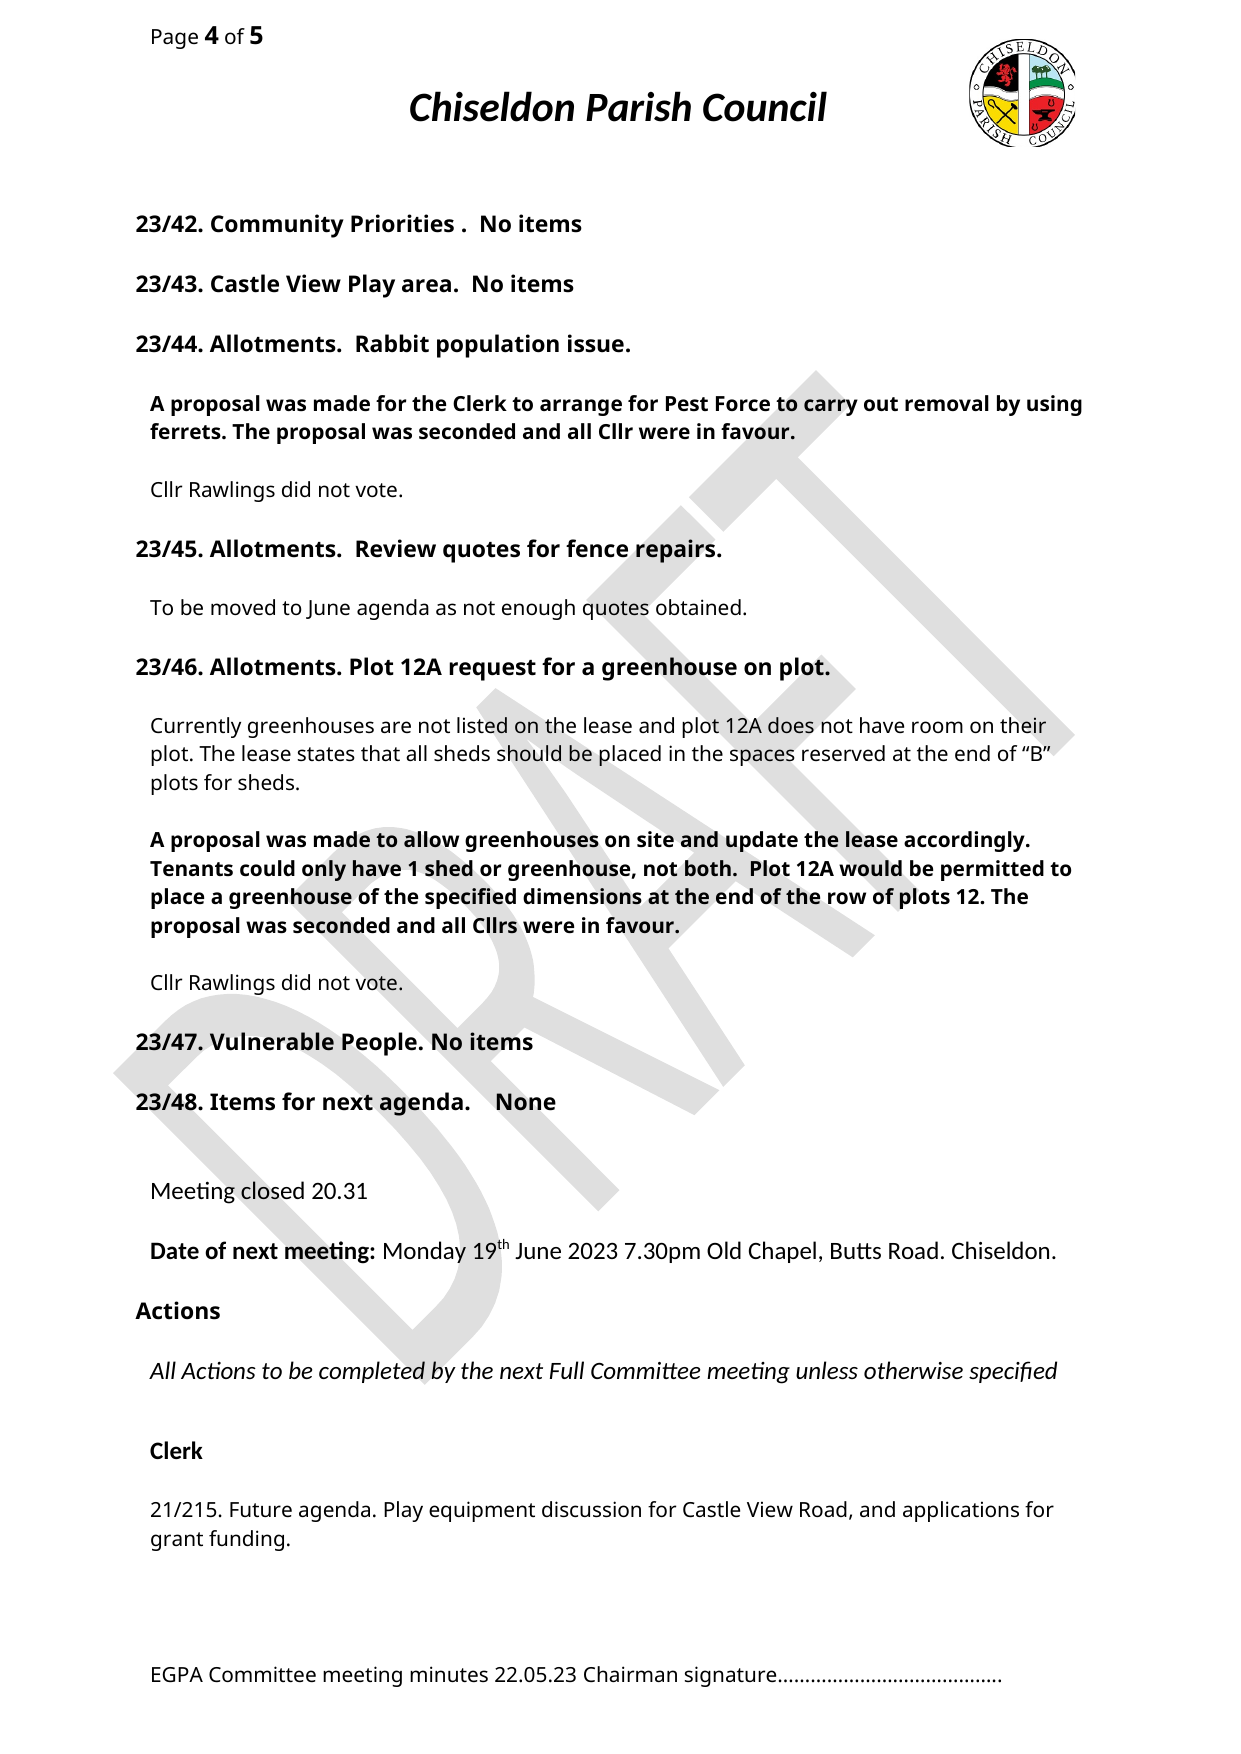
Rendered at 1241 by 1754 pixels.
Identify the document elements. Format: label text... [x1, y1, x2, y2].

subtitle Actions [135, 1294, 1146, 1326]
subtitle 23/46. Allotments. Plot 12A request for a greenhouse on plot. [135, 651, 1146, 682]
text Date of next meeting: Monday 19th June 2023 7.30pm Old Chapel, Butts Road. Chiseldon. [150, 1235, 1090, 1265]
subtitle 23/48. Items for next agenda. None [135, 1086, 1146, 1118]
subtitle 23/44. Allotments. Rabbit population issue. [135, 328, 1146, 360]
subtitle Clerk [150, 1436, 1090, 1466]
text Cllr Rawlings did not vote. [150, 475, 1090, 503]
text A proposal was made to allow greenhouses on site and update the lease accordingly. Tenants could only have 1 shed or greenhouse, not both. Plot 12A would be permitted to place a greenhouse of the specified dimensions at the end of the row of plots 12. The proposal was seconded and all Cllrs were in favour. [150, 825, 1090, 939]
text Cllr Rawlings did not vote. [150, 968, 1090, 997]
subtitle 23/47. Vulnerable People. No items [135, 1026, 1146, 1057]
text A proposal was made for the Clerk to arrange for Pest Force to carry out removal by using ferrets. The proposal was seconded and all Cllr were in favour. [150, 389, 1090, 446]
text To be moved to June agenda as not enough quotes obtained. [150, 593, 1090, 621]
text Meeting closed 20.31 [150, 1175, 1090, 1206]
text Currently greenhouses are not listed on the lease and plot 12A does not have room on their plot. The lease states that all sheds should be placed in the spaces reserved at the end of “B” plots for sheds. [150, 711, 1090, 796]
subtitle 23/43. Castle View Play area. No items [135, 268, 1146, 299]
picture [968, 39, 1075, 146]
subtitle 23/42. Community Priorities . No items [135, 208, 1146, 239]
subtitle 23/45. Allotments. Review quotes for fence repairs. [135, 532, 1146, 564]
text 21/215. Future agenda. Play equipment discussion for Castle View Road, and applications for grant funding. [150, 1495, 1090, 1552]
text All Actions to be completed by the next Full Committee meeting unless otherwise specified [150, 1355, 1090, 1386]
